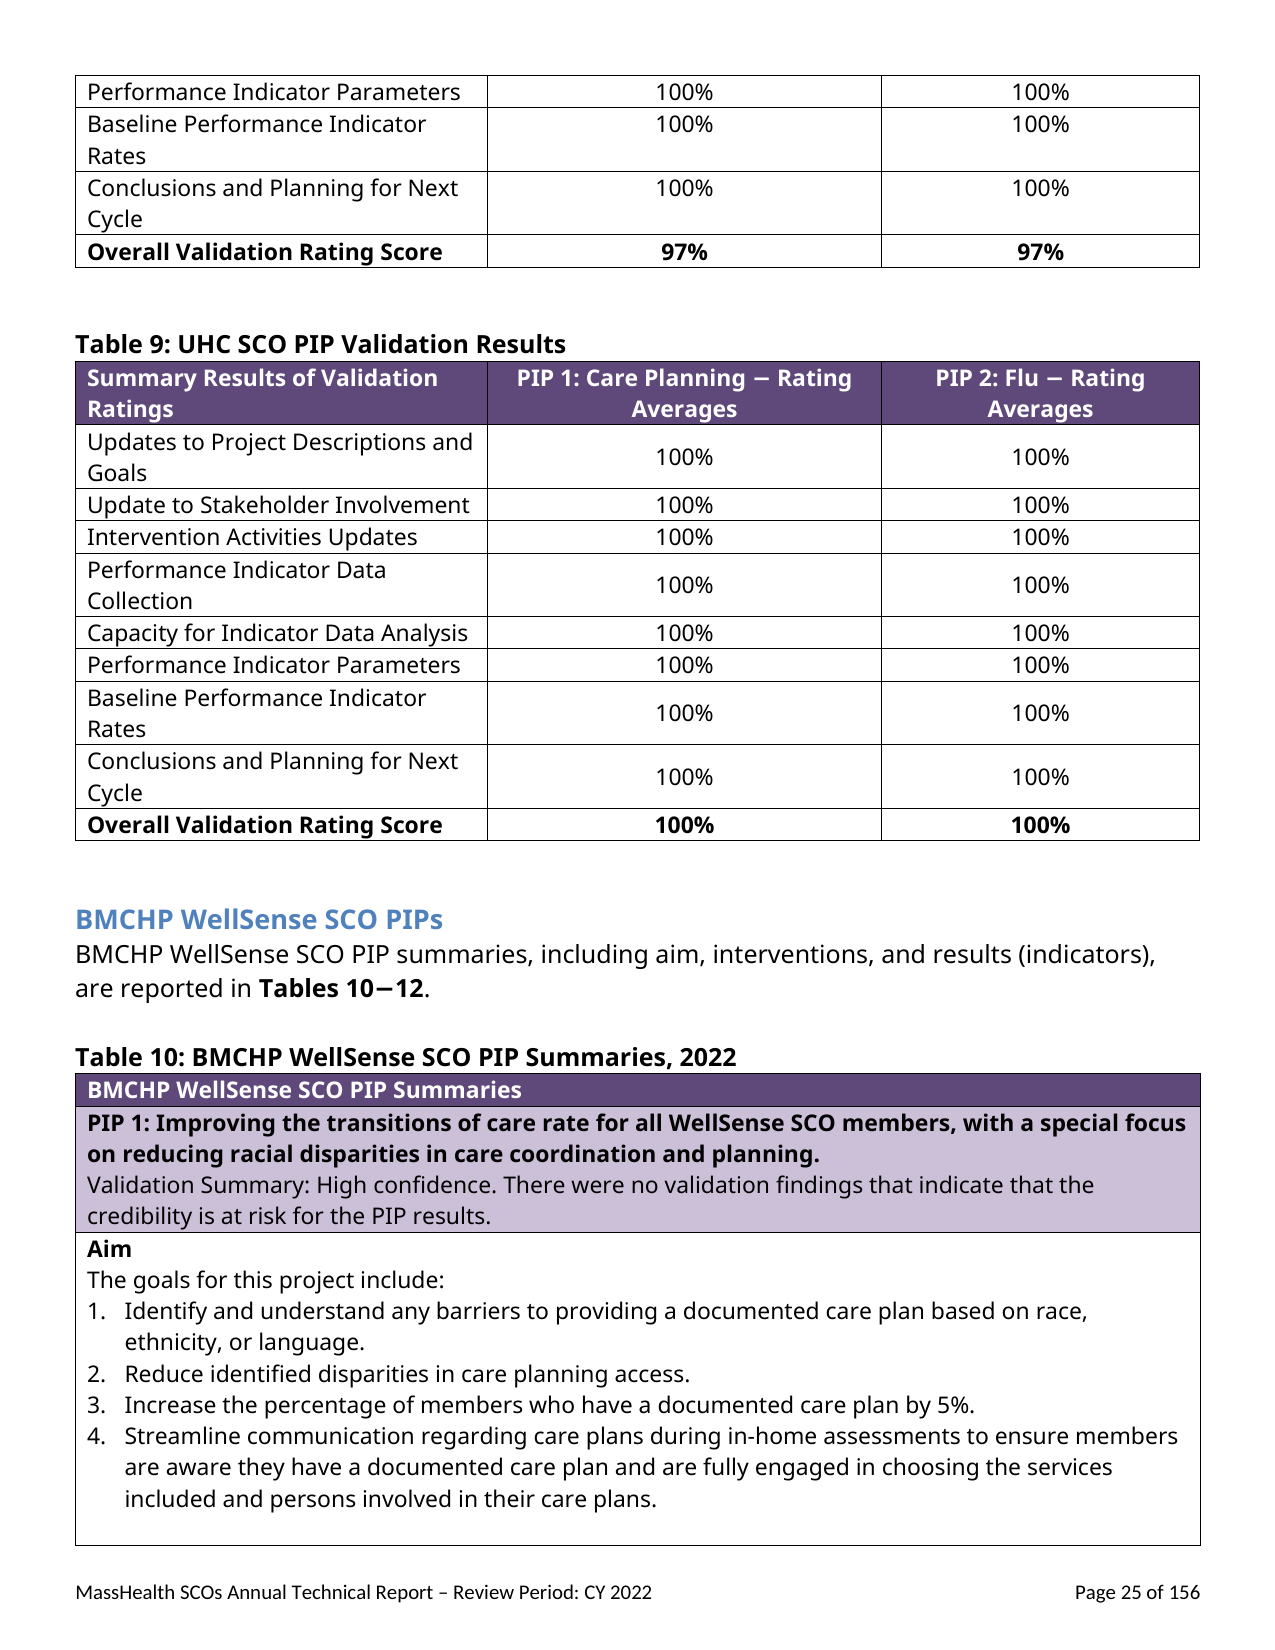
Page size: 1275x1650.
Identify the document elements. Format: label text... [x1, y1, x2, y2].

table_cell 100% [882, 425, 1199, 488]
table_cell Performance Indicator Data Collection [76, 554, 487, 616]
table_cell 97% [882, 235, 1199, 267]
table_cell Overall Validation Rating Score [76, 809, 487, 840]
table_cell Updates to Project Descriptions and Goals [76, 425, 487, 488]
table_cell 100% [882, 489, 1199, 520]
table_cell Intervention Activities Updates [76, 521, 487, 552]
table_cell Performance Indicator Parameters [76, 76, 487, 107]
text BMCHP WellSense SCO PIP summaries, including aim, interventions, and results (indicators), are reported in Tables 10−12. [75, 937, 1200, 1005]
text Table 9: UHC SCO PIP Validation Results [75, 327, 1200, 361]
table_cell PIP 1: Improving the transitions of care rate for all WellSense SCO members, with a special focus on reducing racial disparities in care coordination and planning. Validation Summary: High confidence. There were no validation findings that indicate that the credibility is at risk for the PIP results. [76, 1107, 1200, 1232]
table_cell 100% [488, 425, 881, 488]
table_cell 100% [488, 682, 881, 744]
table_cell Conclusions and Planning for Next Cycle [76, 172, 487, 234]
table_cell 100% [488, 745, 881, 808]
subtitle BMCHP WellSense SCO PIPs [75, 900, 1200, 937]
table_cell 100% [488, 76, 881, 107]
table_cell Overall Validation Rating Score [76, 235, 487, 267]
table_cell 100% [882, 172, 1199, 234]
text Table 10: BMCHP WellSense SCO PIP Summaries, 2022 [75, 1039, 1200, 1073]
table_header BMCHP WellSense SCO PIP Summaries [76, 1074, 1200, 1106]
table_header PIP 2: Flu − Rating Averages [882, 362, 1199, 424]
table_cell Baseline Performance Indicator Rates [76, 108, 487, 171]
table_cell 100% [488, 617, 881, 648]
table_cell Capacity for Indicator Data Analysis [76, 617, 487, 648]
table_cell 100% [488, 554, 881, 616]
table_cell 100% [882, 554, 1199, 616]
table_cell 100% [488, 649, 881, 681]
table_cell 100% [488, 521, 881, 552]
table_cell 100% [882, 76, 1199, 107]
table_cell 100% [882, 108, 1199, 171]
table_cell Baseline Performance Indicator Rates [76, 682, 487, 744]
table_cell 100% [488, 809, 881, 840]
table_cell 97% [488, 235, 881, 267]
table_cell Performance Indicator Parameters [76, 649, 487, 681]
table_cell Update to Stakeholder Involvement [76, 489, 487, 520]
table_cell 100% [882, 682, 1199, 744]
table_cell 100% [882, 745, 1199, 808]
table_cell 100% [488, 172, 881, 234]
table_cell 100% [488, 489, 881, 520]
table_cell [76, 1233, 1200, 1545]
table_header PIP 1: Care Planning − Rating Averages [488, 362, 881, 424]
table_cell 100% [882, 649, 1199, 681]
table_cell 100% [882, 521, 1199, 552]
table_cell 100% [882, 809, 1199, 840]
table_cell 100% [488, 108, 881, 171]
table_cell Conclusions and Planning for Next Cycle [76, 745, 487, 808]
table_cell 100% [882, 617, 1199, 648]
table_header Summary Results of Validation Ratings [76, 362, 487, 424]
